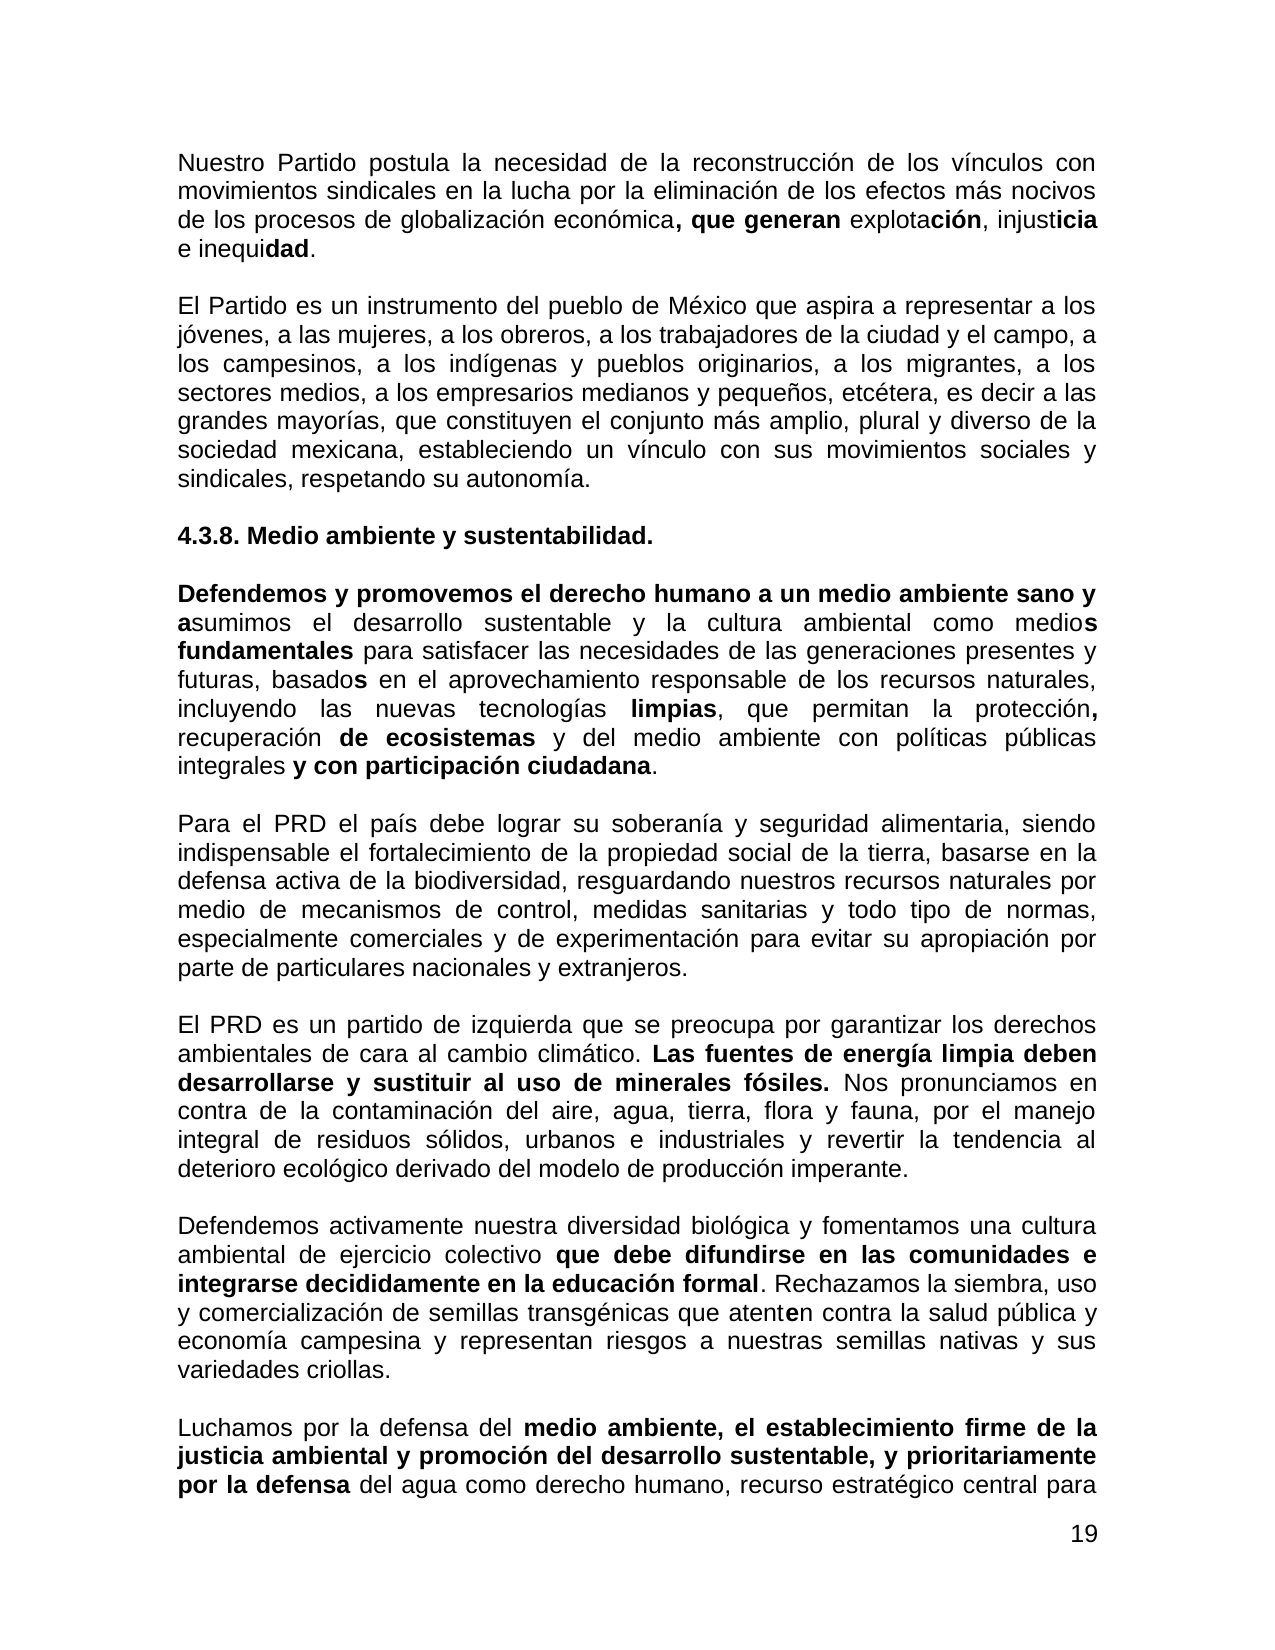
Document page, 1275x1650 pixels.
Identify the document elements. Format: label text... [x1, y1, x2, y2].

text El PRD es un partido de izquierda que se preocupa por garantizar los derechos ambientales de cara al cambio climático. Las fuentes de energía limpia deben desarrollarse y sustituir al uso de minerales fósiles. Nos pronunciamos en contra de la contaminación del aire, agua, tierra, flora y fauna, por el manejo integral de residuos sólidos, urbanos e industriales y revertir la tendencia al deterioro ecológico derivado del modelo de producción imperante. [177, 1010, 1098, 1183]
text Nuestro Partido postula la necesidad de la reconstrucción de los vínculos con movimientos sindicales en la lucha por la eliminación de los efectos más nocivos de los procesos de globalización económica, que generan explotación, injusticia e inequidad. [177, 148, 1098, 263]
text Para el PRD el país debe lograr su soberanía y seguridad alimentaria, siendo indispensable el fortalecimiento de la propiedad social de la tierra, basarse en la defensa activa de la biodiversidad, resguardando nuestros recursos naturales por medio de mecanismos de control, medidas sanitarias y todo tipo de normas, especialmente comerciales y de experimentación para evitar su apropiación por parte de particulares nacionales y extranjeros. [177, 809, 1098, 981]
text 4.3.8. Medio ambiente y sustentabilidad. [177, 521, 1098, 550]
text El Partido es un instrumento del pueblo de México que aspira a representar a los jóvenes, a las mujeres, a los obreros, a los trabajadores de la ciudad y el campo, a los campesinos, a los indígenas y pueblos originarios, a los migrantes, a los sectores medios, a los empresarios medianos y pequeños, etcétera, es decir a las grandes mayorías, que constituyen el conjunto más amplio, plural y diverso de la sociedad mexicana, estableciendo un vínculo con sus movimientos sociales y sindicales, respetando su autonomía. [177, 291, 1098, 493]
text Defendemos y promovemos el derecho humano a un medio ambiente sano y asumimos el desarrollo sustentable y la cultura ambiental como medios fundamentales para satisfacer las necesidades de las generaciones presentes y futuras, basados en el aprovechamiento responsable de los recursos naturales, incluyendo las nuevas tecnologías limpias, que permitan la protección, recuperación de ecosistemas y del medio ambiente con políticas públicas integrales y con participación ciudadana. [177, 579, 1098, 780]
text Defendemos activamente nuestra diversidad biológica y fomentamos una cultura ambiental de ejercicio colectivo que debe difundirse en las comunidades e integrarse decididamente en la educación formal. Rechazamos la siembra, uso y comercialización de semillas transgénicas que atenten contra la salud pública y economía campesina y representan riesgos a nuestras semillas nativas y sus variedades criollas. [177, 1211, 1098, 1384]
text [177, 1413, 1098, 1499]
